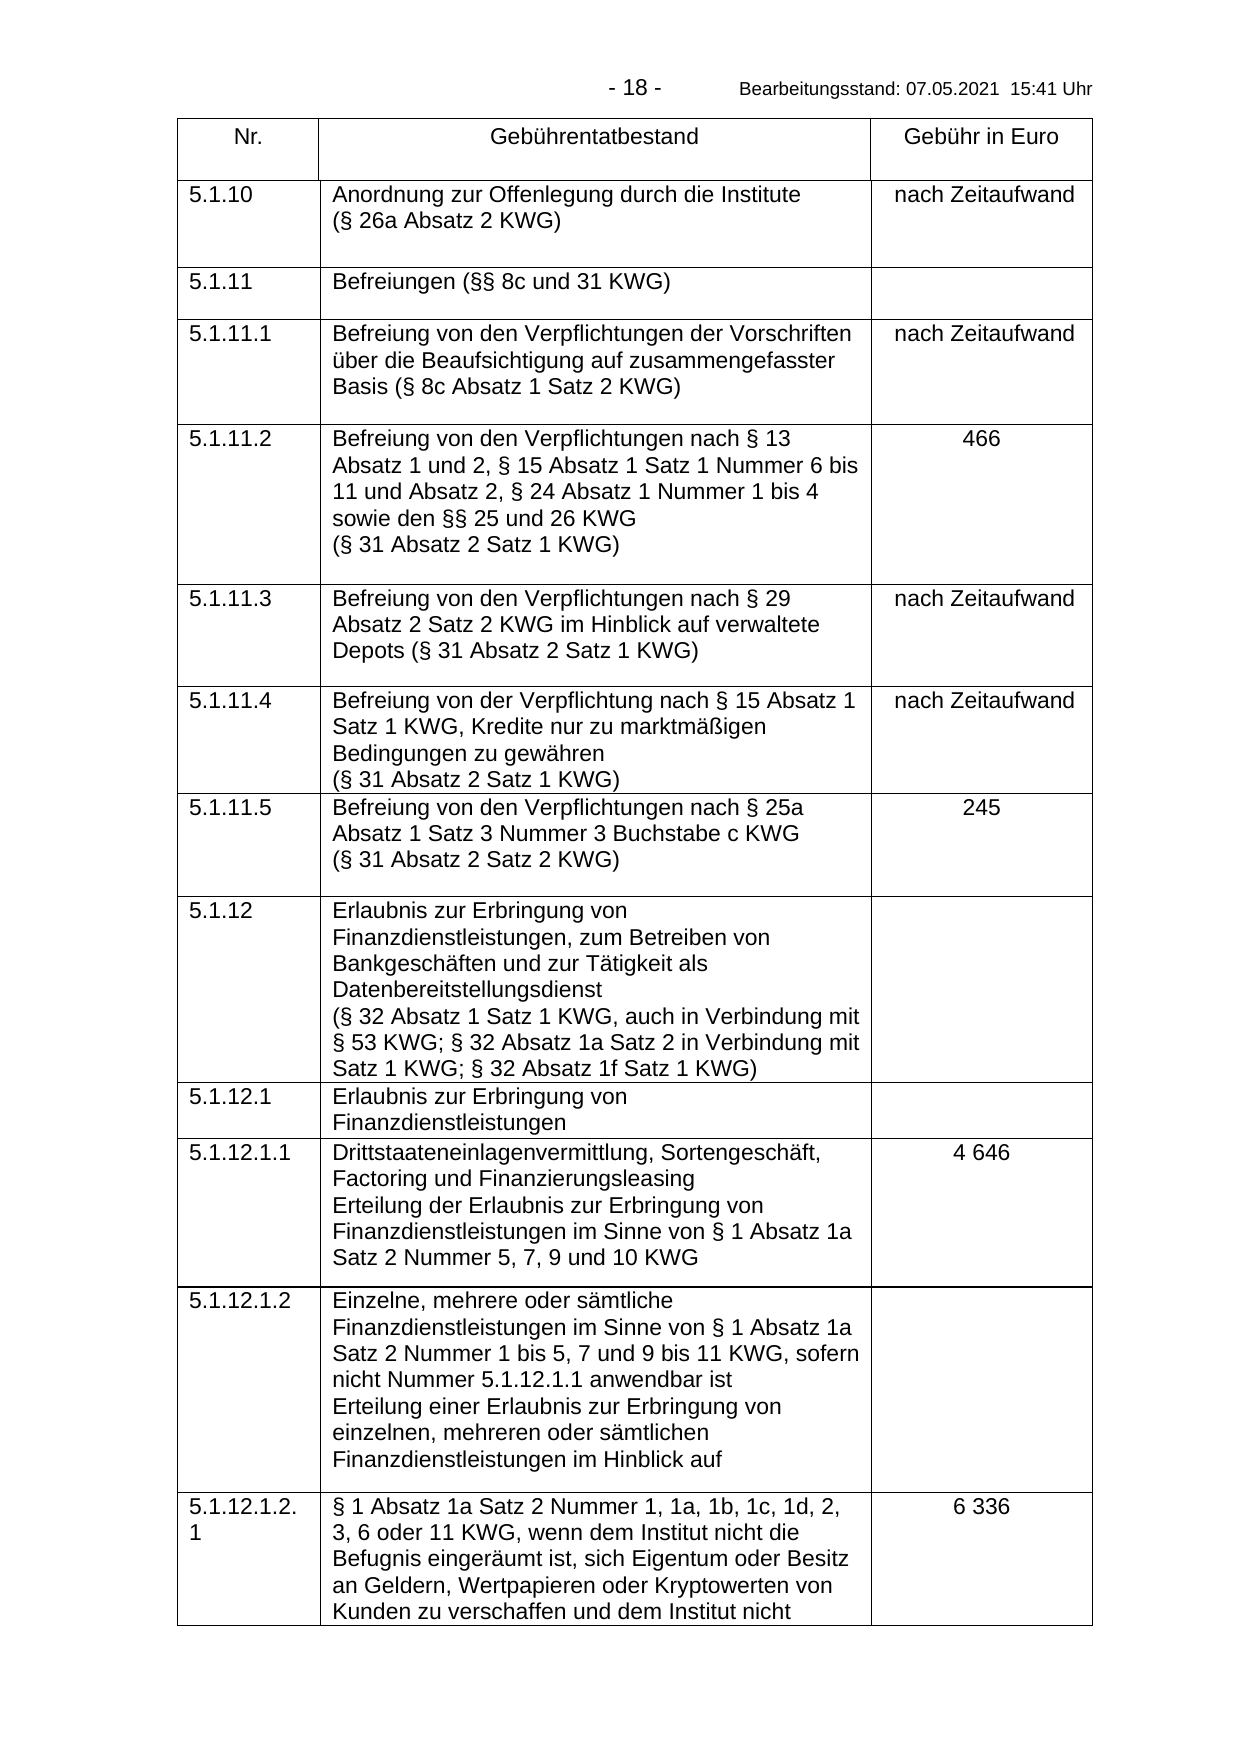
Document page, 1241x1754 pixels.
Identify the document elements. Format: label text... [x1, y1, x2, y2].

table_cell 5.1.12.1.2.1 [178, 1493, 320, 1624]
table_cell 5.1.12.1.2 [178, 1288, 320, 1492]
table_cell 5.1.12 [178, 897, 320, 1082]
table_cell Drittstaateneinlagenvermittlung, Sortengeschäft, Factoring und Finanzierungsleasing Erteilung der Erlaubnis zur Erbringung von Finanzdienstleistungen im Sinne von § 1 Absatz 1a Satz 2 Nummer 5, 7, 9 und 10 KWG [321, 1139, 871, 1286]
table_cell Einzelne, mehrere oder sämtliche Finanzdienstleistungen im Sinne von § 1 Absatz 1a Satz 2 Nummer 1 bis 5, 7 und 9 bis 11 KWG, sofern nicht Nummer 5.1.12.1.1 anwendbar ist Erteilung einer Erlaubnis zur Erbringung von einzelnen, mehreren oder sämtlichen Finanzdienstleistungen im Hinblick auf [321, 1288, 871, 1492]
table_cell 5.1.11 [178, 268, 320, 319]
table_cell 5.1.11.1 [178, 320, 320, 424]
table_cell Befreiung von den Verpflichtungen nach § 29 Absatz 2 Satz 2 KWG im Hinblick auf verwaltete Depots (§ 31 Absatz 2 Satz 1 KWG) [321, 585, 871, 686]
table_cell 5.1.11.2 [178, 425, 320, 583]
table_header Nr. [178, 119, 318, 179]
table_cell 5.1.11.4 [178, 687, 320, 792]
table_cell 5.1.10 [178, 181, 320, 267]
table_cell Erlaubnis zur Erbringung von Finanzdienstleistungen, zum Betreiben von Bankgeschäften und zur Tätigkeit als Datenbereitstellungsdienst (§ 32 Absatz 1 Satz 1 KWG, auch in Verbindung mit § 53 KWG; § 32 Absatz 1a Satz 2 in Verbindung mit Satz 1 KWG; § 32 Absatz 1f Satz 1 KWG) [321, 897, 871, 1082]
table_cell Befreiung von den Verpflichtungen der Vorschriften über die Beaufsichtigung auf zusammengefasster Basis (§ 8c Absatz 1 Satz 2 KWG) [321, 320, 871, 424]
table_cell nach Zeitaufwand [872, 585, 1092, 686]
table_cell Befreiung von den Verpflichtungen nach § 13 Absatz 1 und 2, § 15 Absatz 1 Satz 1 Nummer 6 bis 11 und Absatz 2, § 24 Absatz 1 Nummer 1 bis 4 sowie den §§ 25 und 26 KWG (§ 31 Absatz 2 Satz 1 KWG) [321, 425, 871, 583]
table_cell Befreiungen (§§ 8c und 31 KWG) [321, 268, 871, 319]
table_header Gebührentatbestand [319, 119, 870, 179]
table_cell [321, 1493, 871, 1624]
table_cell [872, 897, 1092, 1082]
table_cell 5.1.11.3 [178, 585, 320, 686]
table_cell 4 646 [872, 1139, 1092, 1286]
table_cell 5.1.12.1.1 [178, 1139, 320, 1286]
table_cell nach Zeitaufwand [872, 320, 1092, 424]
table_cell 245 [872, 794, 1092, 896]
table_cell Befreiung von den Verpflichtungen nach § 25a Absatz 1 Satz 3 Nummer 3 Buchstabe c KWG (§ 31 Absatz 2 Satz 2 KWG) [321, 794, 871, 896]
table_cell Erlaubnis zur Erbringung von Finanzdienstleistungen [321, 1083, 871, 1138]
table_cell [872, 1288, 1092, 1492]
table_cell Befreiung von der Verpflichtung nach § 15 Absatz 1 Satz 1 KWG, Kredite nur zu marktmäßigen Bedingungen zu gewähren (§ 31 Absatz 2 Satz 1 KWG) [321, 687, 871, 792]
table_cell 6 336 [872, 1493, 1092, 1624]
table_cell nach Zeitaufwand [872, 687, 1092, 792]
table_cell [872, 268, 1092, 319]
table_cell 5.1.12.1 [178, 1083, 320, 1138]
table_cell [872, 1083, 1092, 1138]
table_cell 466 [872, 425, 1092, 583]
table_cell nach Zeitaufwand [872, 181, 1092, 267]
table_cell Anordnung zur Offenlegung durch die Institute (§ 26a Absatz 2 KWG) [321, 181, 871, 267]
table_cell 5.1.11.5 [178, 794, 320, 896]
table_header Gebühr in Euro [871, 119, 1092, 179]
